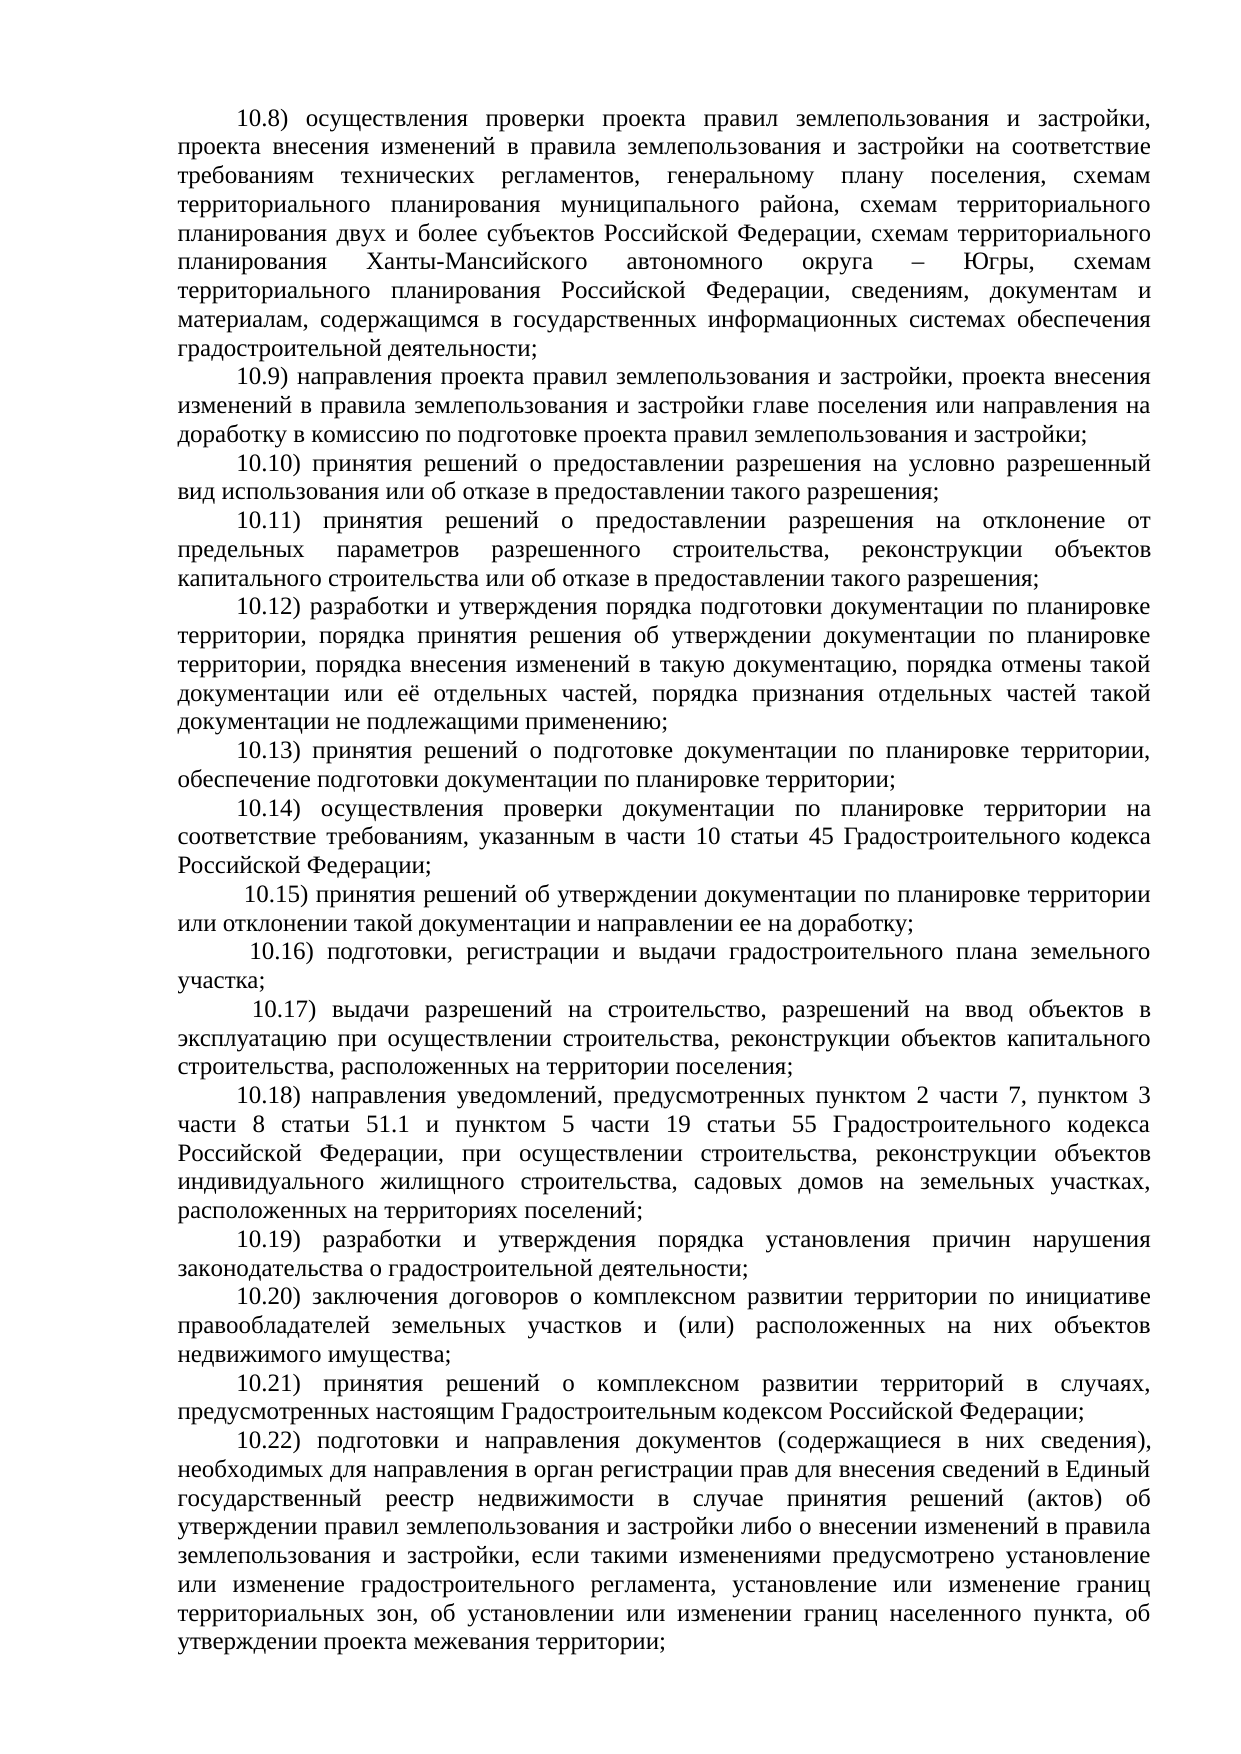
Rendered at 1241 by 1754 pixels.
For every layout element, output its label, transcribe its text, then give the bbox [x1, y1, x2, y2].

text 10.19) разработки и утверждения порядка установления причин нарушения законодательства о градостроительной деятельности; [177, 1224, 1152, 1281]
text 10.21) принятия решений о комплексном развитии территорий в случаях, предусмотренных настоящим Градостроительным кодексом Российской Федерации; [177, 1368, 1152, 1425]
text 10.22) подготовки и направления документов (содержащиеся в них сведения), необходимых для направления в орган регистрации прав для внесения сведений в Единый государственный реестр недвижимости в случае принятия решений (актов) об утверждении правил землепользования и застройки либо о внесении изменений в правила землепользования и застройки, если такими изменениями предусмотрено установление или изменение градостроительного регламента, установление или изменение границ территориальных зон, об установлении или изменении границ населенного пункта, об утверждении проекта межевания территории; [177, 1425, 1152, 1655]
title 10.14) осуществления проверки документации по планировке территории на соответствие требованиям, указанным в части 10 статьи 45 Градостроительного кодекса Российской Федерации; [177, 793, 1152, 879]
title 10.16) подготовки, регистрации и выдачи градостроительного плана земельного участка; [177, 936, 1152, 994]
text 10.18) направления уведомлений, предусмотренных пунктом 2 части 7, пунктом 3 части 8 статьи 51.1 и пунктом 5 части 19 статьи 55 Градостроительного кодекса Российской Федерации, при осуществлении строительства, реконструкции объектов индивидуального жилищного строительства, садовых домов на земельных участках, расположенных на территориях поселений; [177, 1080, 1152, 1224]
text 10.20) заключения договоров о комплексном развитии территории по инициативе правообладателей земельных участков и (или) расположенных на них объектов недвижимого имущества; [177, 1281, 1152, 1368]
text 10.12) разработки и утверждения порядка подготовки документации по планировке территории, порядка принятия решения об утверждении документации по планировке территории, порядка внесения изменений в такую документацию, порядка отмены такой документации или её отдельных частей, порядка признания отдельных частей такой документации не подлежащими применению; [177, 591, 1152, 735]
text 10.10) принятия решений о предоставлении разрешения на условно разрешенный вид использования или об отказе в предоставлении такого разрешения; [177, 448, 1152, 505]
text 10.11) принятия решений о предоставлении разрешения на отклонение от предельных параметров разрешенного строительства, реконструкции объектов капитального строительства или об отказе в предоставлении такого разрешения; [177, 505, 1152, 591]
text 10.8) осуществления проверки проекта правил землепользования и застройки, проекта внесения изменений в правила землепользования и застройки на соответствие требованиям технических регламентов, генеральному плану поселения, схемам территориального планирования муниципального района, схемам территориального планирования двух и более субъектов Российской Федерации, схемам территориального планирования Ханты-Мансийского автономного округа – Югры, схемам территориального планирования Российской Федерации, сведениям, документам и материалам, содержащимся в государственных информационных системах обеспечения градостроительной деятельности; [177, 103, 1152, 361]
text 10.13) принятия решений о подготовке документации по планировке территории, обеспечение подготовки документации по планировке территории; [177, 735, 1152, 793]
title 10.17) выдачи разрешений на строительство, разрешений на ввод объектов в эксплуатацию при осуществлении строительства, реконструкции объектов капитального строительства, расположенных на территории поселения; [177, 994, 1152, 1080]
title 10.15) принятия решений об утверждении документации по планировке территории или отклонении такой документации и направлении ее на доработку; [177, 879, 1152, 936]
text 10.9) направления проекта правил землепользования и застройки, проекта внесения изменений в правила землепользования и застройки главе поселения или направления на доработку в комиссию по подготовке проекта правил землепользования и застройки; [177, 361, 1152, 448]
